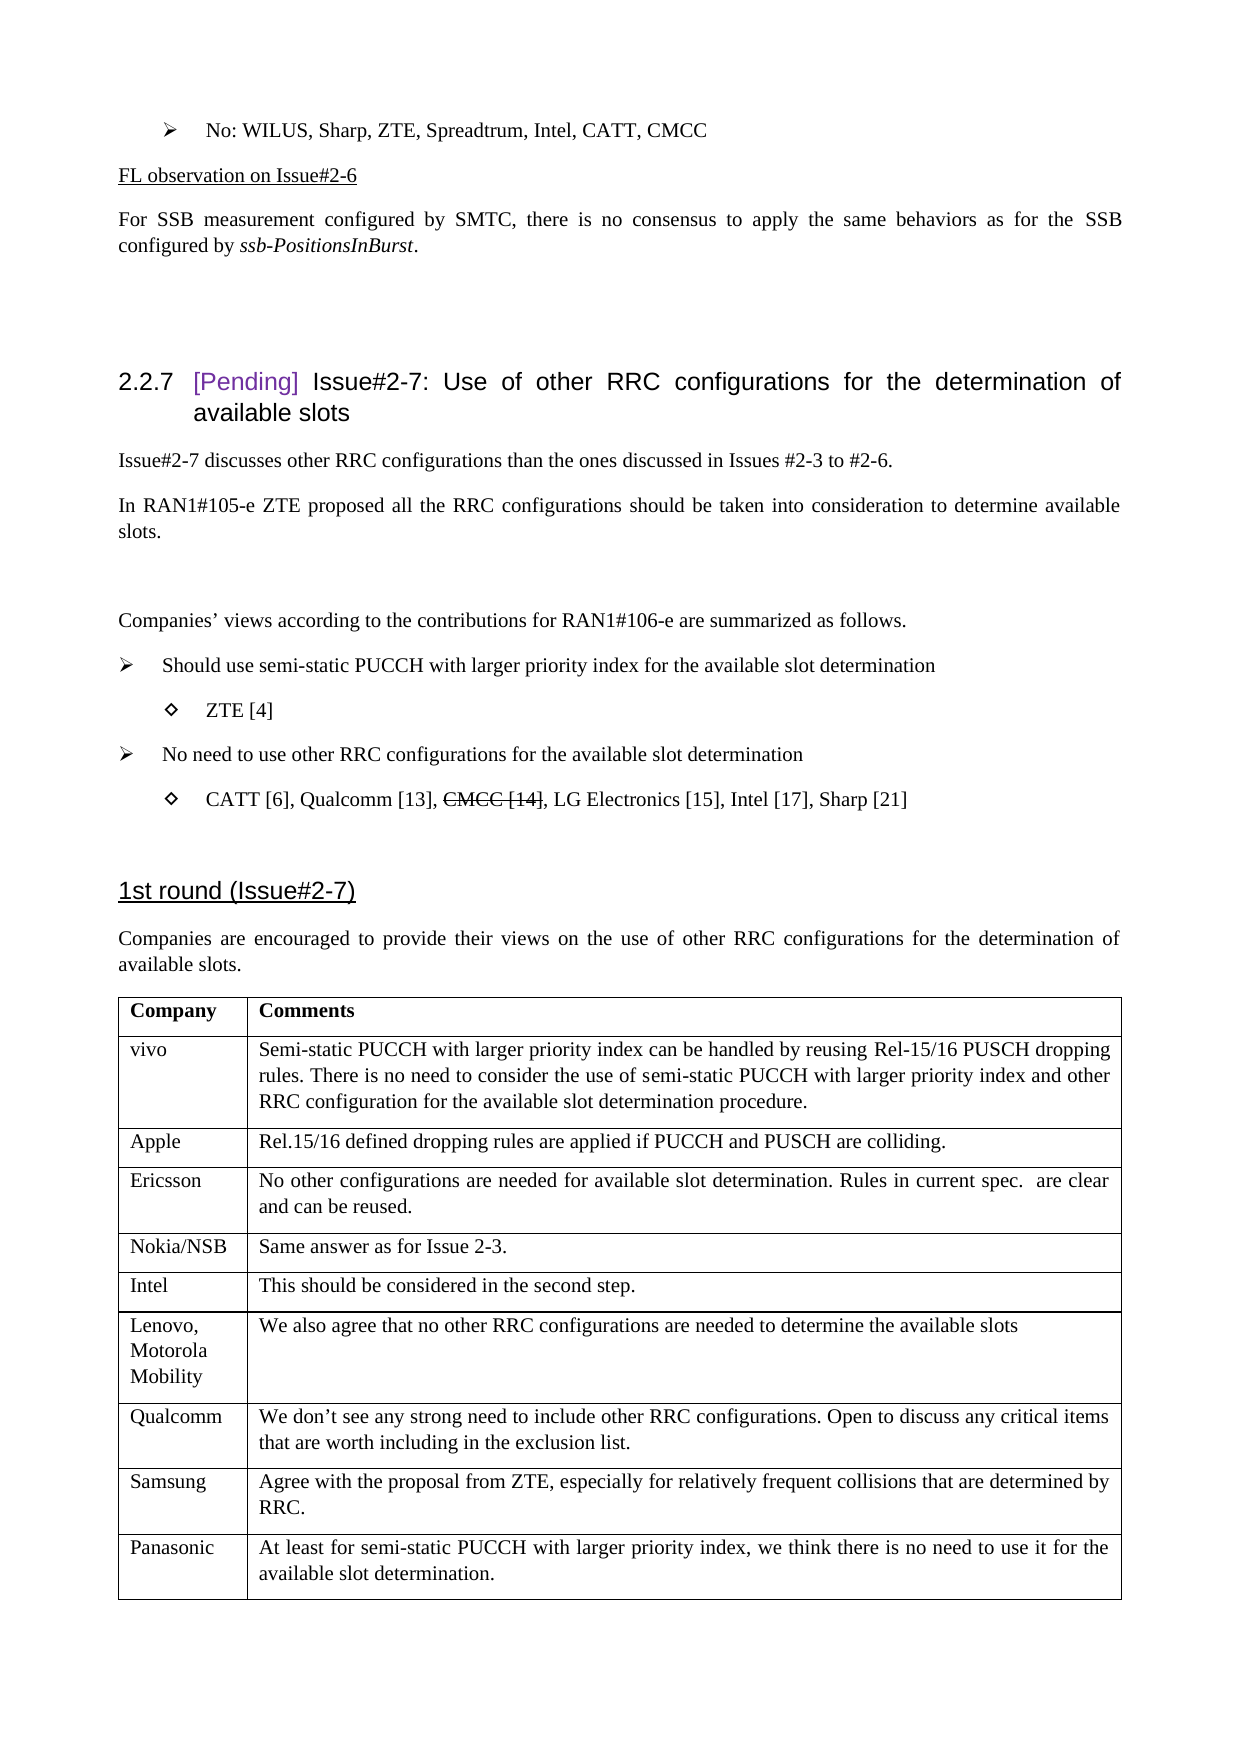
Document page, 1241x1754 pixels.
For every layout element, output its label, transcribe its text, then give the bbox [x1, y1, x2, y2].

text FL observation on Issue#2-6 [118, 163, 1122, 187]
list CATT [6], Qualcomm [13], CMCC [14], LG Electronics [15], Intel [17], Sharp [21] [162, 787, 1122, 811]
table_cell We also agree that no other RRC configurations are needed to determine the available slots [248, 1313, 1121, 1403]
table_header Comments [248, 998, 1121, 1036]
text Companies’ views according to the contributions for RAN1#106-e are summarized as follows. [118, 608, 1122, 632]
subtitle [Pending] Issue#2-7: Use of other RRC configurations for the determination of available slots [118, 367, 1122, 427]
table_cell Qualcomm [119, 1404, 247, 1468]
table_cell Apple [119, 1129, 247, 1167]
table_cell Panasonic [119, 1535, 247, 1599]
table_cell Samsung [119, 1469, 247, 1534]
table_cell At least for semi-static PUCCH with larger priority index, we think there is no need to use it for the available slot determination. [248, 1535, 1121, 1599]
list ZTE [4] [162, 698, 1122, 722]
table_cell This should be considered in the second step. [248, 1273, 1121, 1311]
table_cell Ericsson [119, 1168, 247, 1232]
table_cell We don’t see any strong need to include other RRC configurations. Open to discuss any critical items that are worth including in the exclusion list. [248, 1404, 1121, 1468]
text Companies are encouraged to provide their views on the use of other RRC configurations for the determination of available slots. [118, 926, 1122, 976]
text In RAN1#105-e ZTE proposed all the RRC configurations should be taken into consideration to determine available slots. [118, 493, 1122, 543]
text 1st round (Issue#2-7) [118, 876, 1122, 905]
table_cell Intel [119, 1273, 247, 1311]
table_cell Same answer as for Issue 2-3. [248, 1234, 1121, 1272]
table_cell Semi-static PUCCH with larger priority index can be handled by reusing Rel-15/16 PUSCH dropping rules. There is no need to consider the use of semi-static PUCCH with larger priority index and other RRC configuration for the available slot determination procedure. [248, 1037, 1121, 1128]
table_cell vivo [119, 1037, 247, 1128]
list No need to use other RRC configurations for the available slot determination [118, 742, 1122, 766]
table_header Company [119, 998, 247, 1036]
list No: WILUS, Sharp, ZTE, Spreadtrum, Intel, CATT, CMCC [162, 118, 1122, 142]
table_cell Agree with the proposal from ZTE, especially for relatively frequent collisions that are determined by RRC. [248, 1469, 1121, 1534]
text For SSB measurement configured by SMTC, there is no consensus to apply the same behaviors as for the SSB configured by ssb-PositionsInBurst. [118, 207, 1122, 257]
table_cell Nokia/NSB [119, 1234, 247, 1272]
table_cell Lenovo, Motorola Mobility [119, 1313, 247, 1403]
text Issue#2-7 discusses other RRC configurations than the ones discussed in Issues #2-3 to #2-6. [118, 448, 1122, 472]
list Should use semi-static PUCCH with larger priority index for the available slot determination [118, 653, 1122, 677]
table_cell Rel.15/16 defined dropping rules are applied if PUCCH and PUSCH are colliding. [248, 1129, 1121, 1167]
table_cell No other configurations are needed for available slot determination. Rules in current spec. are clear and can be reused. [248, 1168, 1121, 1232]
